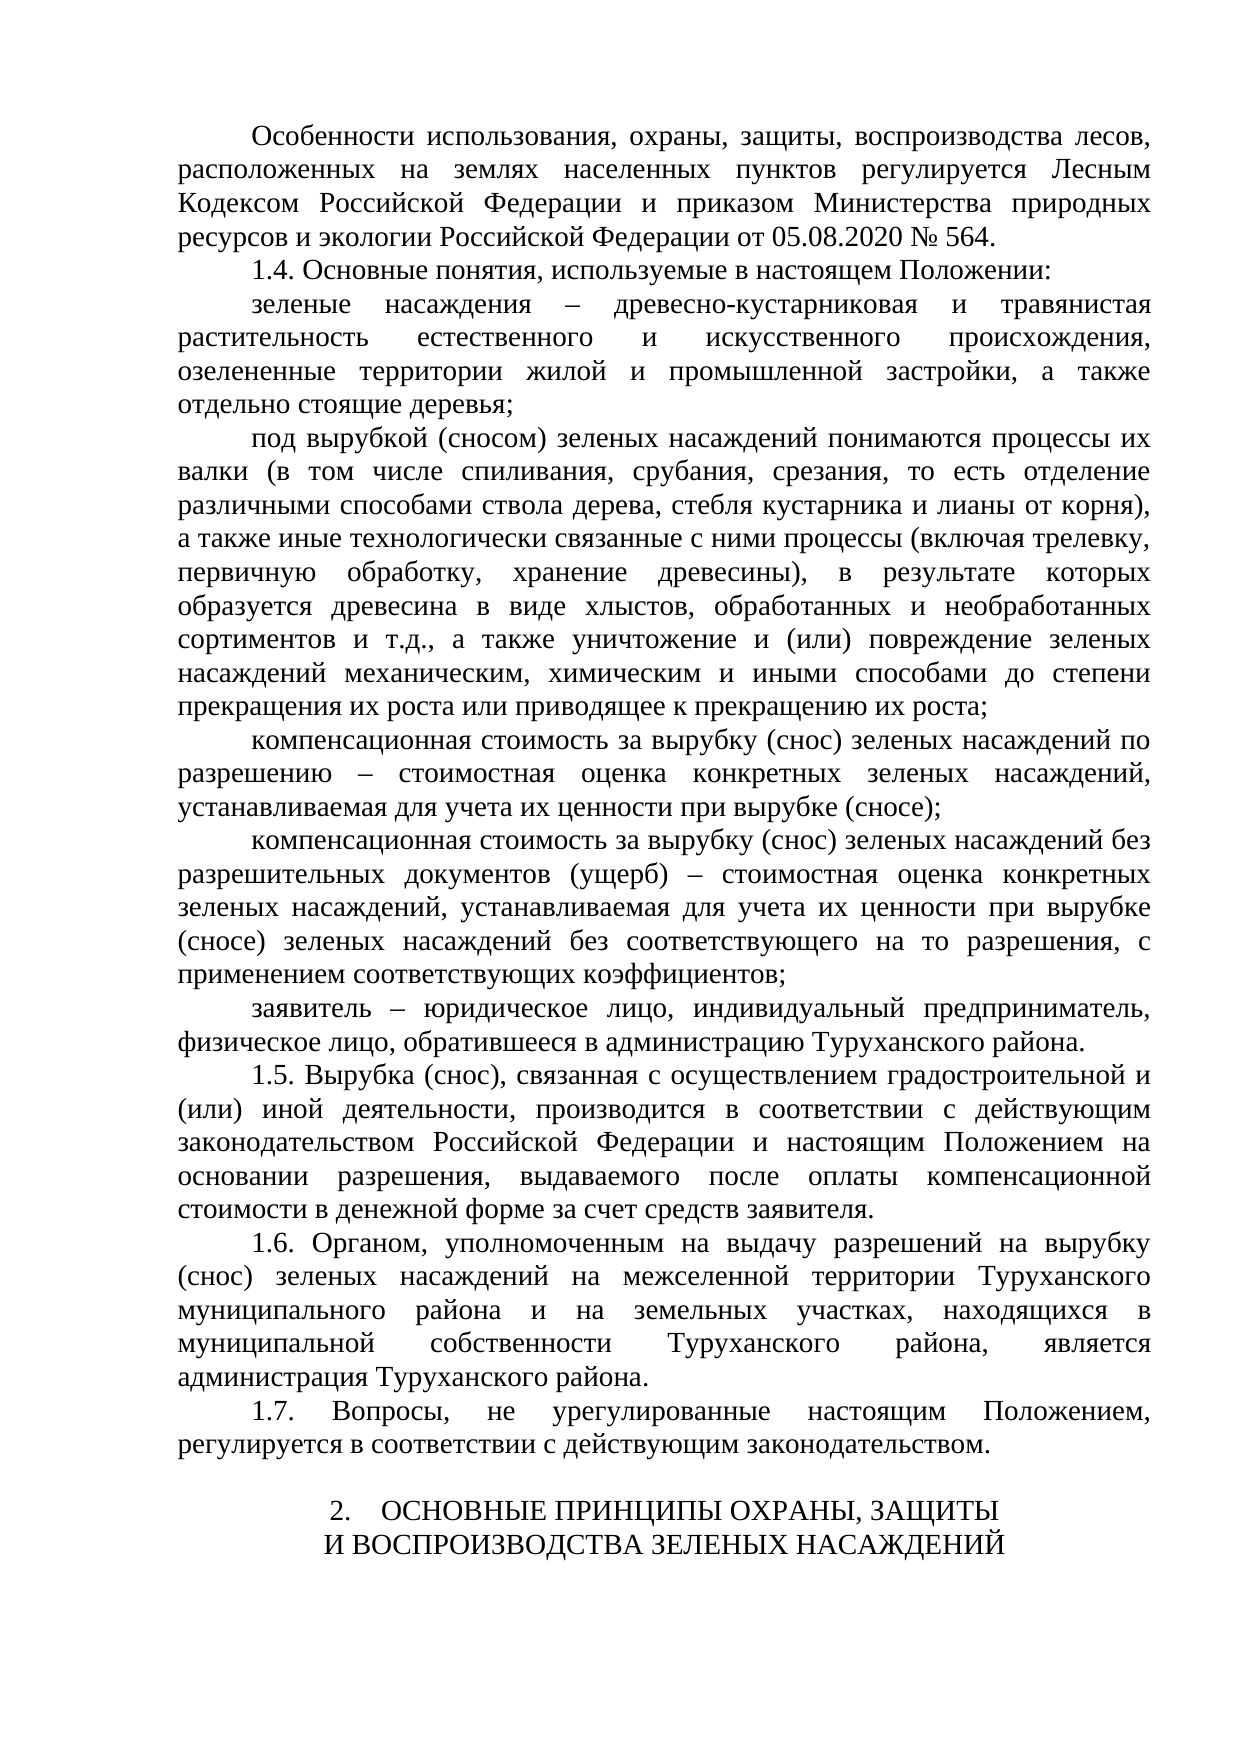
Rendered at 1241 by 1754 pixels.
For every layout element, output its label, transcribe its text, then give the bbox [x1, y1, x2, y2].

text компенсационная стоимость за вырубку (снос) зеленых насаждений по разрешению – стоимостная оценка конкретных зеленых насаждений, устанавливаемая для учета их ценности при вырубке (сносе); [177, 722, 1152, 822]
text 1.7. Вопросы, не урегулированные настоящим Положением, регулируется в соответствии с действующим законодательством. [177, 1393, 1152, 1460]
text 1.6. Органом, уполномоченным на выдачу разрешений на вырубку (снос) зеленых насаждений на межселенной территории Туруханского муниципального района и на земельных участках, находящихся в муниципальной собственности Туруханского района, является администрация Туруханского района. [177, 1225, 1152, 1393]
text И ВОСПРОИЗВОДСТВА ЗЕЛЕНЫХ НАСАЖДЕНИЙ [177, 1527, 1152, 1560]
text компенсационная стоимость за вырубку (снос) зеленых насаждений без разрешительных документов (ущерб) – стоимостная оценка конкретных зеленых насаждений, устанавливаемая для учета их ценности при вырубке (сносе) зеленых насаждений без соответствующего на то разрешения, с применением соответствующих коэффициентов; [177, 822, 1152, 990]
list ОСНОВНЫЕ ПРИНЦИПЫ ОХРАНЫ, ЗАЩИТЫ [177, 1493, 1152, 1527]
text Особенности использования, охраны, защиты, воспроизводства лесов, расположенных на землях населенных пунктов регулируется Лесным Кодексом Российской Федерации и приказом Министерства природных ресурсов и экологии Российской Федерации от 05.08.2020 № 564. [177, 118, 1152, 252]
text под вырубкой (сносом) зеленых насаждений понимаются процессы их валки (в том числе спиливания, срубания, срезания, то есть отделение различными способами ствола дерева, стебля кустарника и лианы от корня), а также иные технологически связанные с ними процессы (включая трелевку, первичную обработку, хранение древесины), в результате которых образуется древесина в виде хлыстов, обработанных и необработанных сортиментов и т.д., а также уничтожение и (или) повреждение зеленых насаждений механическим, химическим и иными способами до степени прекращения их роста или приводящее к прекращению их роста; [177, 420, 1152, 722]
text 1.4. Основные понятия, используемые в настоящем Положении: [177, 252, 1152, 286]
text заявитель – юридическое лицо, индивидуальный предприниматель, физическое лицо, обратившееся в администрацию Туруханского района. [177, 990, 1152, 1057]
text зеленые насаждения – древесно-кустарниковая и травянистая растительность естественного и искусственного происхождения, озелененные территории жилой и промышленной застройки, а также отдельно стоящие деревья; [177, 286, 1152, 420]
text 1.5. Вырубка (снос), связанная с осуществлением градостроительной и (или) иной деятельности, производится в соответствии с действующим законодательством Российской Федерации и настоящим Положением на основании разрешения, выдаваемого после оплаты компенсационной стоимости в денежной форме за счет средств заявителя. [177, 1057, 1152, 1225]
